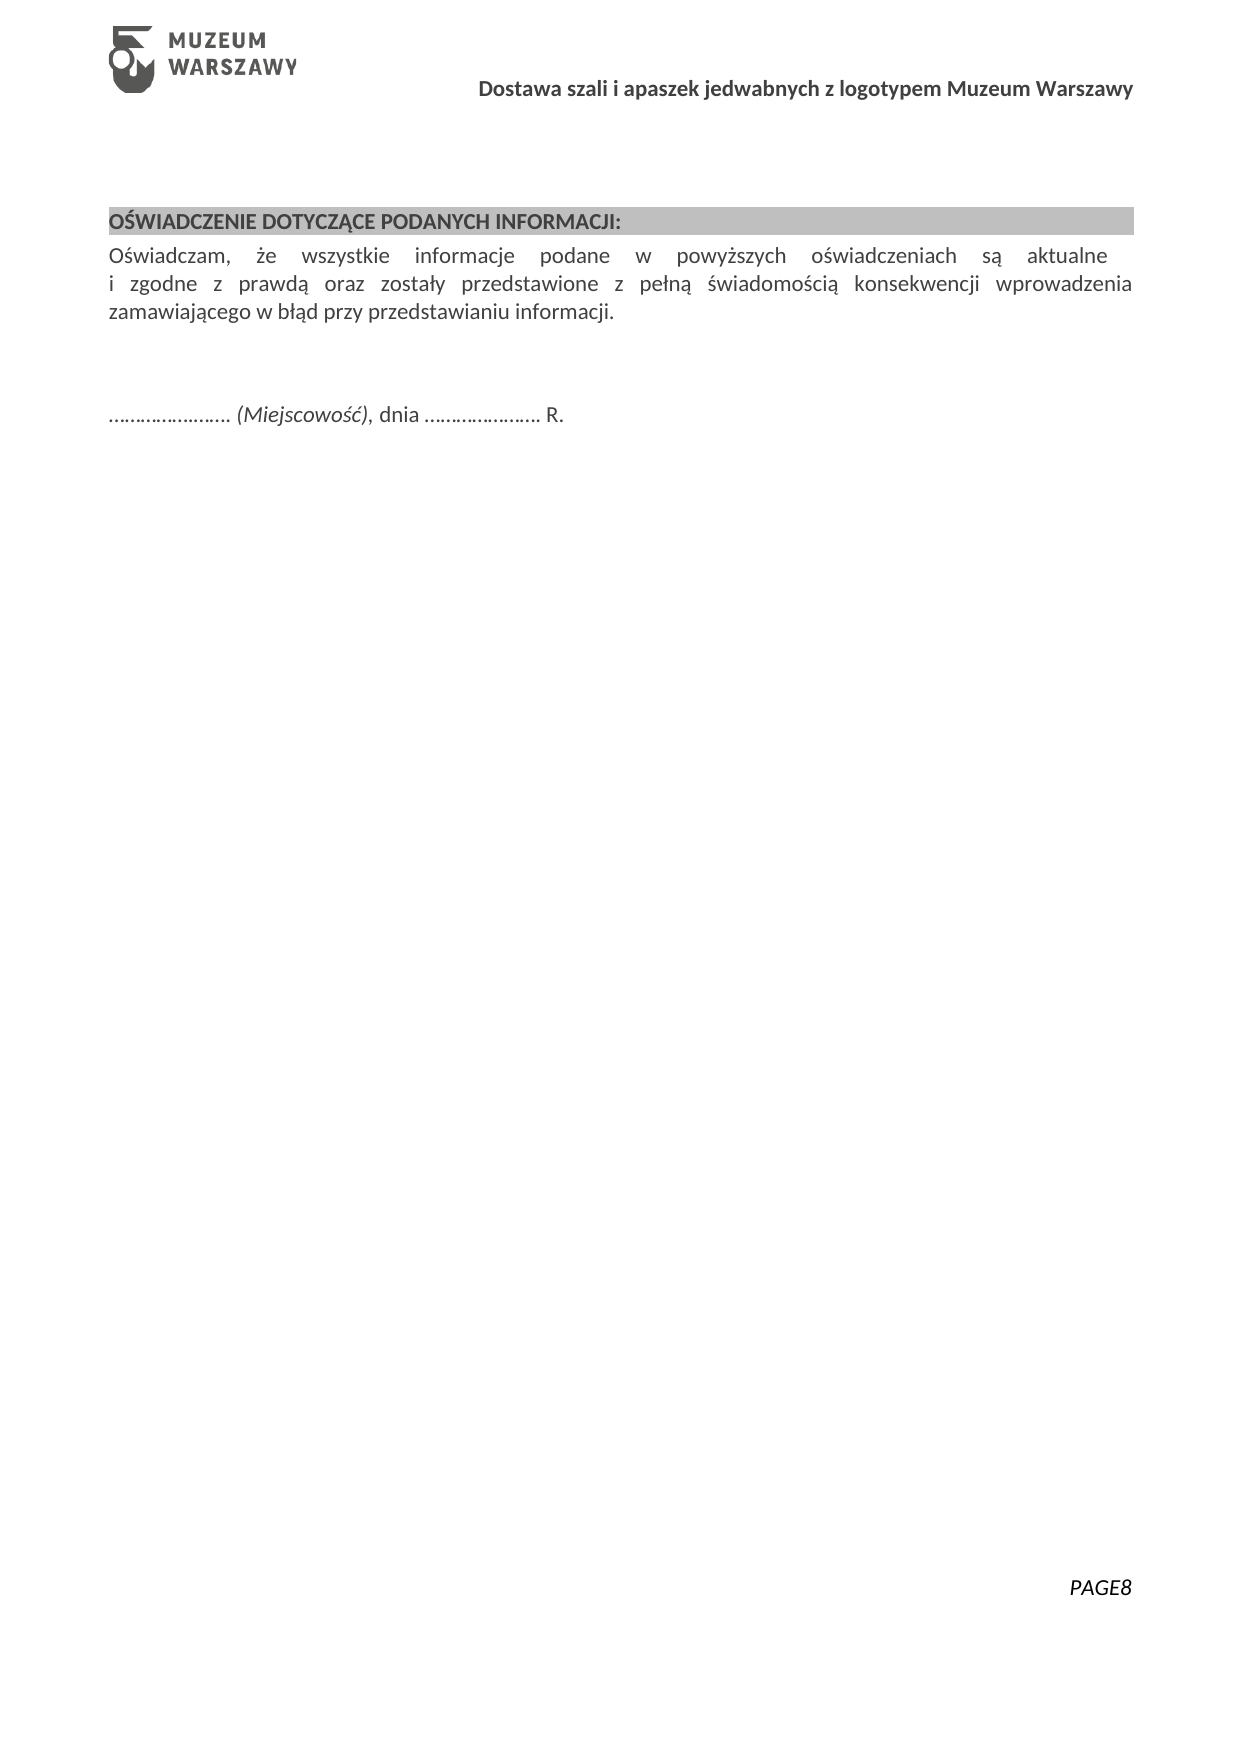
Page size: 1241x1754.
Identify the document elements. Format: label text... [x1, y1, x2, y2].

text OŚWIADCZENIE DOTYCZĄCE PODANYCH INFORMACJI: [109, 207, 1134, 235]
text …………….……. (Miejscowość), dnia …………………. R. [109, 400, 1134, 428]
text Oświadczam, że wszystkie informacje podane w powyższych oświadczeniach są aktualne i zgodne z prawdą oraz zostały przedstawione z pełną świadomością konsekwencji wprowadzenia zamawiającego w błąd przy przedstawianiu informacji. [109, 241, 1134, 325]
